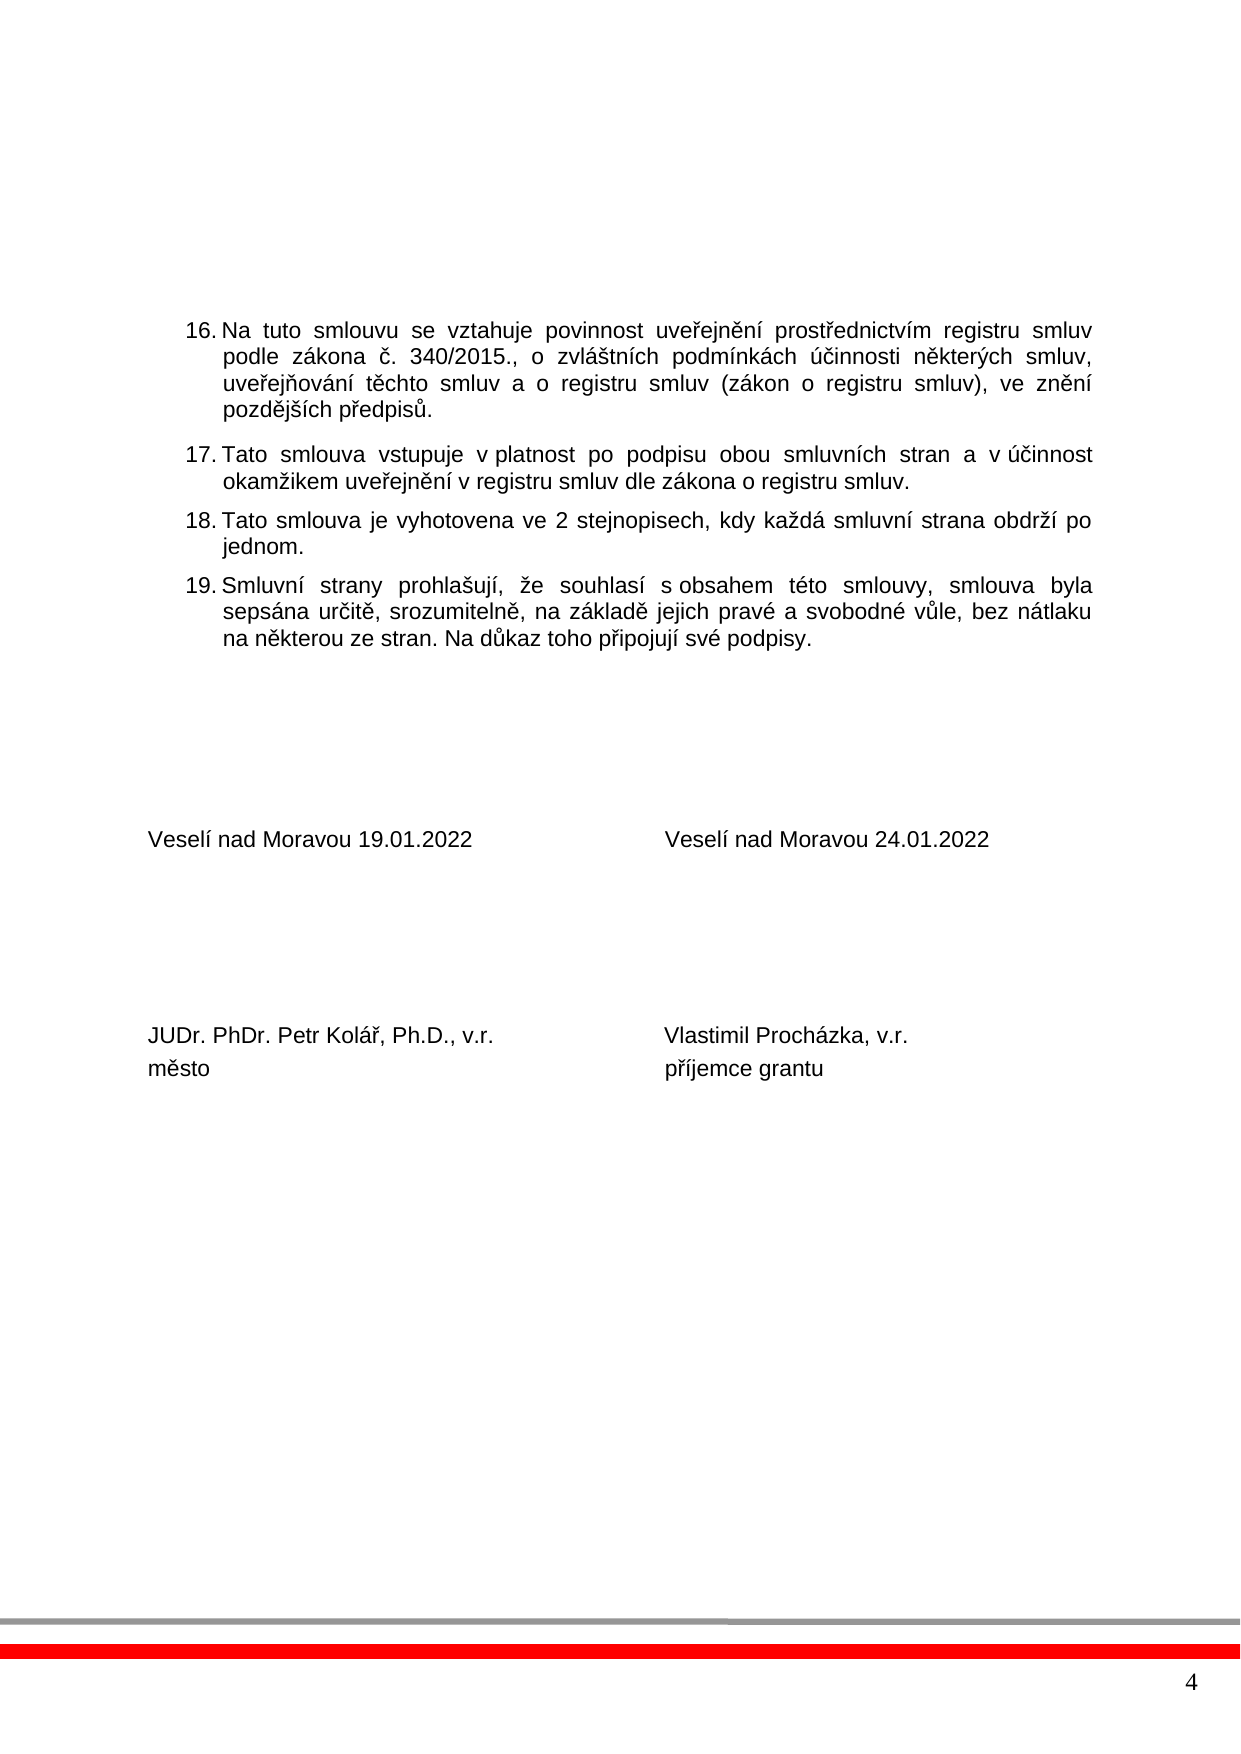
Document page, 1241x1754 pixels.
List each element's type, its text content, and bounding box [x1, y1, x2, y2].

text Veselí nad Moravou 19.01.2022 Veselí nad Moravou 24.01.2022 [148, 826, 1093, 853]
text město příjemce grantu [148, 1055, 1093, 1081]
list Tato smlouva vstupuje v platnost po podpisu obou smluvních stran a v účinnost okamžikem uveřejnění v registru smluv dle zákona o registru smluv. [185, 441, 1093, 494]
list Tato smlouva je vyhotovena ve 2 stejnopisech, kdy každá smluvní strana obdrží po jednom. [185, 507, 1093, 559]
list Smluvní strany prohlašují, že souhlasí s obsahem této smlouvy, smlouva byla sepsána určitě, srozumitelně, na základě jejich pravé a svobodné vůle, bez nátlaku na některou ze stran. Na důkaz toho připojují své podpisy. [185, 572, 1093, 651]
text JUDr. PhDr. Petr Kolář, Ph.D., v.r. Vlastimil Procházka, v.r. [148, 1022, 1093, 1048]
list Na tuto smlouvu se vztahuje povinnost uveřejnění prostřednictvím registru smluv podle zákona č. 340/2015., o zvláštních podmínkách účinnosti některých smluv, uveřejňování těchto smluv a o registru smluv (zákon o registru smluv), ve znění pozdějších předpisů. [185, 317, 1093, 422]
